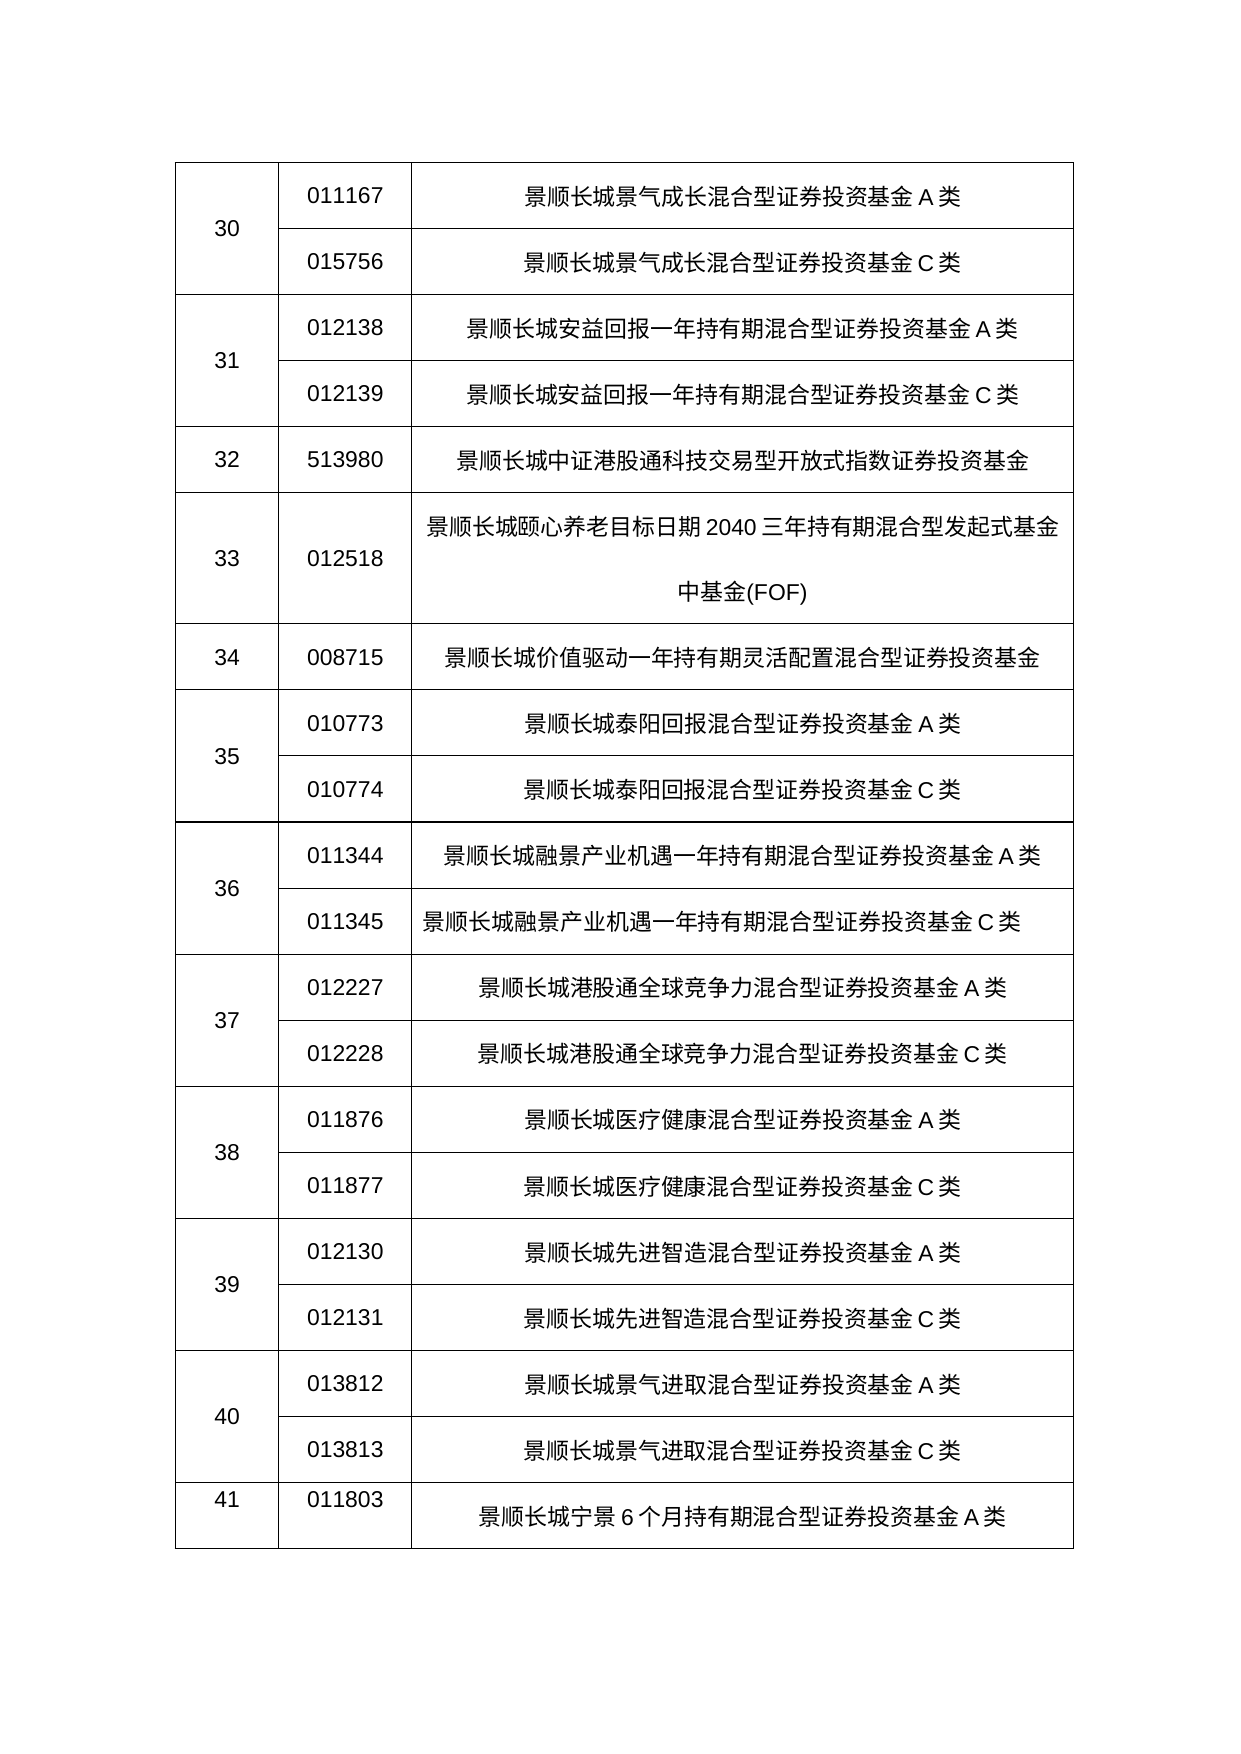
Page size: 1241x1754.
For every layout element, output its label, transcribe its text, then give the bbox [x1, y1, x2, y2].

table_cell 011876 [279, 1087, 411, 1152]
table_cell 37 [176, 955, 278, 1086]
table_cell 景顺长城泰阳回报混合型证券投资基金A类 [412, 690, 1073, 755]
table_cell 008715 [279, 624, 411, 689]
table_cell 景顺长城融景产业机遇一年持有期混合型证券投资基金C类 [412, 889, 1073, 953]
table_cell 36 [176, 823, 278, 953]
table_cell 011877 [279, 1153, 411, 1218]
table_cell 012139 [279, 361, 411, 426]
table_cell 40 [176, 1351, 278, 1482]
table_cell 39 [176, 1219, 278, 1350]
table_cell 012227 [279, 955, 411, 1019]
table_cell 景顺长城安益回报一年持有期混合型证券投资基金A类 [412, 295, 1073, 360]
table_cell 景顺长城景气进取混合型证券投资基金C类 [412, 1417, 1073, 1482]
table_cell 011345 [279, 889, 411, 953]
table_cell 011167 [279, 163, 411, 228]
table_cell 景顺长城景气进取混合型证券投资基金A类 [412, 1351, 1073, 1416]
table_cell 012518 [279, 493, 411, 623]
table_cell 景顺长城泰阳回报混合型证券投资基金C类 [412, 756, 1073, 821]
table_cell 013812 [279, 1351, 411, 1416]
table_cell 景顺长城宁景6个月持有期混合型证券投资基金A类 [412, 1483, 1073, 1548]
table_cell 景顺长城融景产业机遇一年持有期混合型证券投资基金A类 [412, 823, 1073, 887]
table_cell 景顺长城医疗健康混合型证券投资基金C类 [412, 1153, 1073, 1218]
table_cell 015756 [279, 229, 411, 294]
table_cell 景顺长城医疗健康混合型证券投资基金A类 [412, 1087, 1073, 1152]
table_cell 010773 [279, 690, 411, 755]
table_cell 景顺长城颐心养老目标日期2040三年持有期混合型发起式基金中基金(FOF) [412, 493, 1073, 623]
table_cell 012228 [279, 1021, 411, 1086]
table_cell 景顺长城先进智造混合型证券投资基金C类 [412, 1285, 1073, 1350]
table_cell 33 [176, 493, 278, 623]
table_cell 景顺长城安益回报一年持有期混合型证券投资基金C类 [412, 361, 1073, 426]
table_cell 41 [176, 1483, 278, 1548]
table_cell 513980 [279, 427, 411, 492]
table_cell 30 [176, 163, 278, 294]
table_cell 012131 [279, 1285, 411, 1350]
table_cell 012130 [279, 1219, 411, 1284]
table_cell 32 [176, 427, 278, 492]
table_cell 景顺长城港股通全球竞争力混合型证券投资基金A类 [412, 955, 1073, 1019]
table_cell 011803 [279, 1483, 411, 1548]
table_cell 景顺长城先进智造混合型证券投资基金A类 [412, 1219, 1073, 1284]
table_cell 011344 [279, 823, 411, 887]
table_cell 013813 [279, 1417, 411, 1482]
table_cell 012138 [279, 295, 411, 360]
table_cell 景顺长城中证港股通科技交易型开放式指数证券投资基金 [412, 427, 1073, 492]
table_cell 34 [176, 624, 278, 689]
table_cell 景顺长城景气成长混合型证券投资基金C类 [412, 229, 1073, 294]
table_cell 景顺长城港股通全球竞争力混合型证券投资基金C类 [412, 1021, 1073, 1086]
table_cell 31 [176, 295, 278, 426]
table_cell 35 [176, 690, 278, 821]
table_cell 010774 [279, 756, 411, 821]
table_cell 景顺长城价值驱动一年持有期灵活配置混合型证券投资基金 [412, 624, 1073, 689]
table_cell 38 [176, 1087, 278, 1218]
table_cell 景顺长城景气成长混合型证券投资基金A类 [412, 163, 1073, 228]
